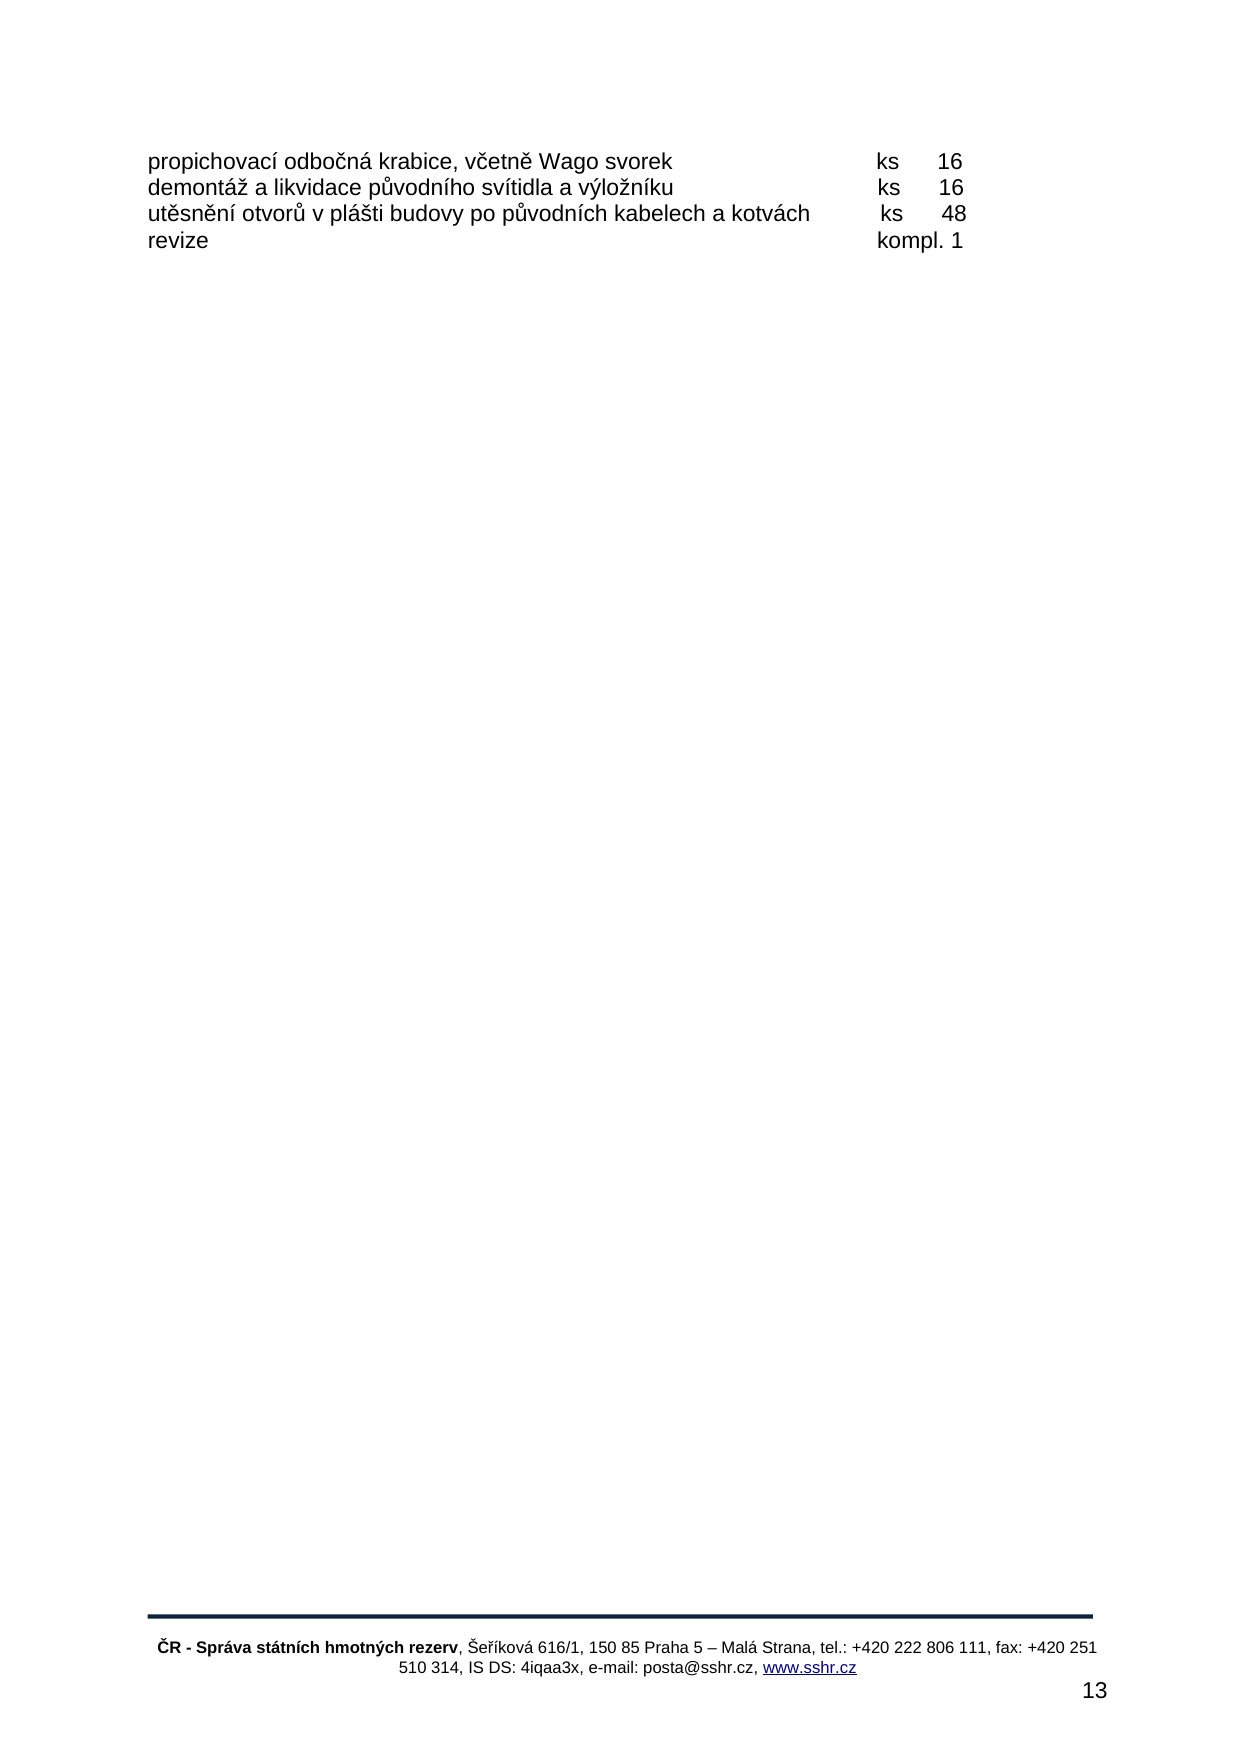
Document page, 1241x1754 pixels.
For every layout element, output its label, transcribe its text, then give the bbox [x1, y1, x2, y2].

text utěsnění otvorů v plášti budovy po původních kabelech a kotvách ks 48 [148, 200, 1107, 227]
text revize kompl. 1 [148, 227, 1107, 253]
text demontáž a likvidace původního svítidla a výložníku ks 16 [148, 174, 1107, 200]
text propichovací odbočná krabice, včetně Wago svorek ks 16 [148, 148, 1107, 174]
